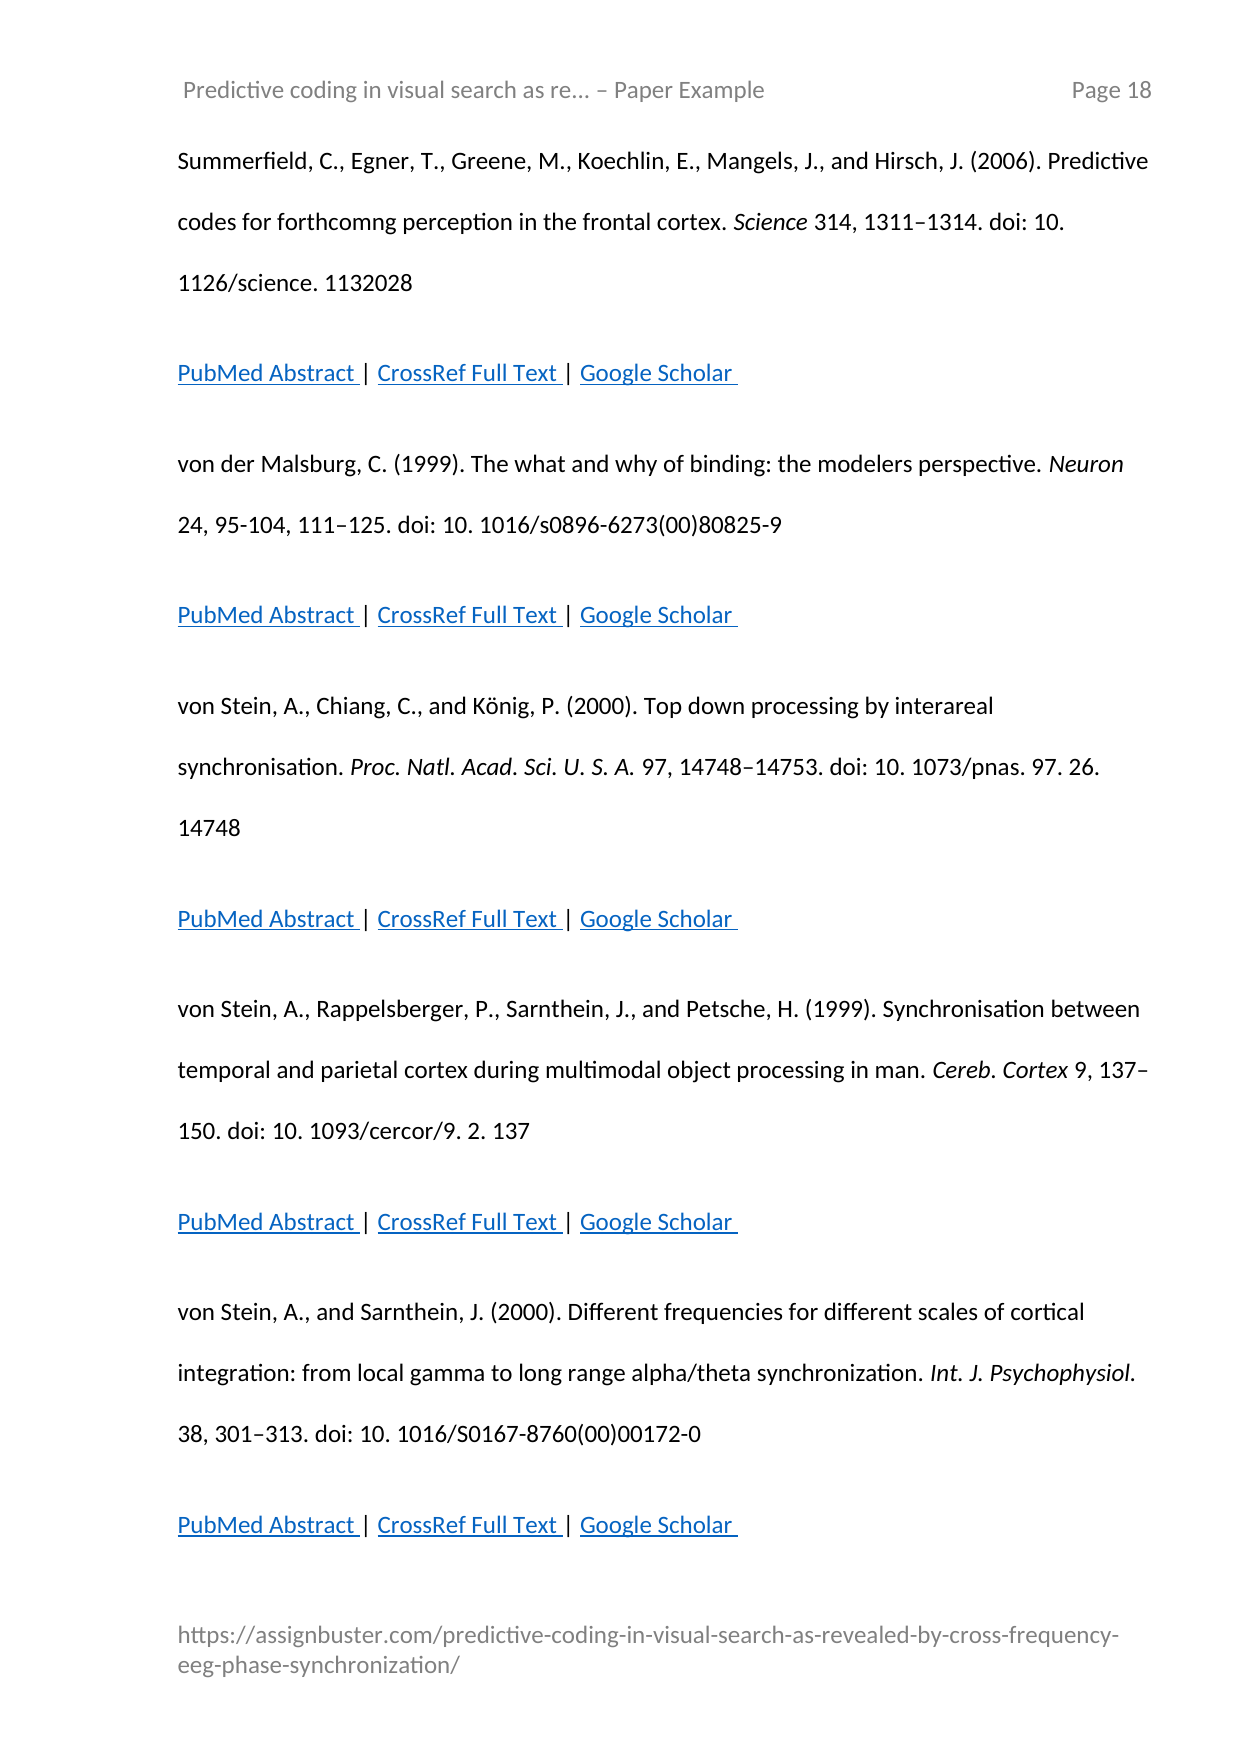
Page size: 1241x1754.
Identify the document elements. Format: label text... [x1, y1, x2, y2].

text von der Malsburg, C. (1999). The what and why of binding: the modelers perspective. Neuron 24, 95-104, 111–125. doi: 10. 1016/s0896-6273(00)80825-9 [177, 448, 1152, 540]
text von Stein, A., Chiang, C., and König, P. (2000). Top down processing by interareal synchronisation. Proc. Natl. Acad. Sci. U. S. A. 97, 14748–14753. doi: 10. 1073/pnas. 97. 26. 14748 [177, 690, 1152, 843]
text von Stein, A., Rappelsberger, P., Sarnthein, J., and Petsche, H. (1999). Synchronisation between temporal and parietal cortex during multimodal object processing in man. Cereb. Cortex 9, 137–150. doi: 10. 1093/cercor/9. 2. 137 [177, 993, 1152, 1146]
text PubMed Abstract | CrossRef Full Text | Google Scholar [177, 903, 1152, 933]
text PubMed Abstract | CrossRef Full Text | Google Scholar [177, 600, 1152, 630]
text PubMed Abstract | CrossRef Full Text | Google Scholar [177, 1206, 1152, 1236]
text von Stein, A., and Sarnthein, J. (2000). Different frequencies for different scales of cortical integration: from local gamma to long range alpha/theta synchronization. Int. J. Psychophysiol. 38, 301–313. doi: 10. 1016/S0167-8760(00)00172-0 [177, 1296, 1152, 1449]
text PubMed Abstract | CrossRef Full Text | Google Scholar [177, 358, 1152, 388]
text Summerfield, C., Egner, T., Greene, M., Koechlin, E., Mangels, J., and Hirsch, J. (2006). Predictive codes for forthcomng perception in the frontal cortex. Science 314, 1311–1314. doi: 10. 1126/science. 1132028 [177, 145, 1152, 298]
text PubMed Abstract | CrossRef Full Text | Google Scholar [177, 1509, 1152, 1539]
